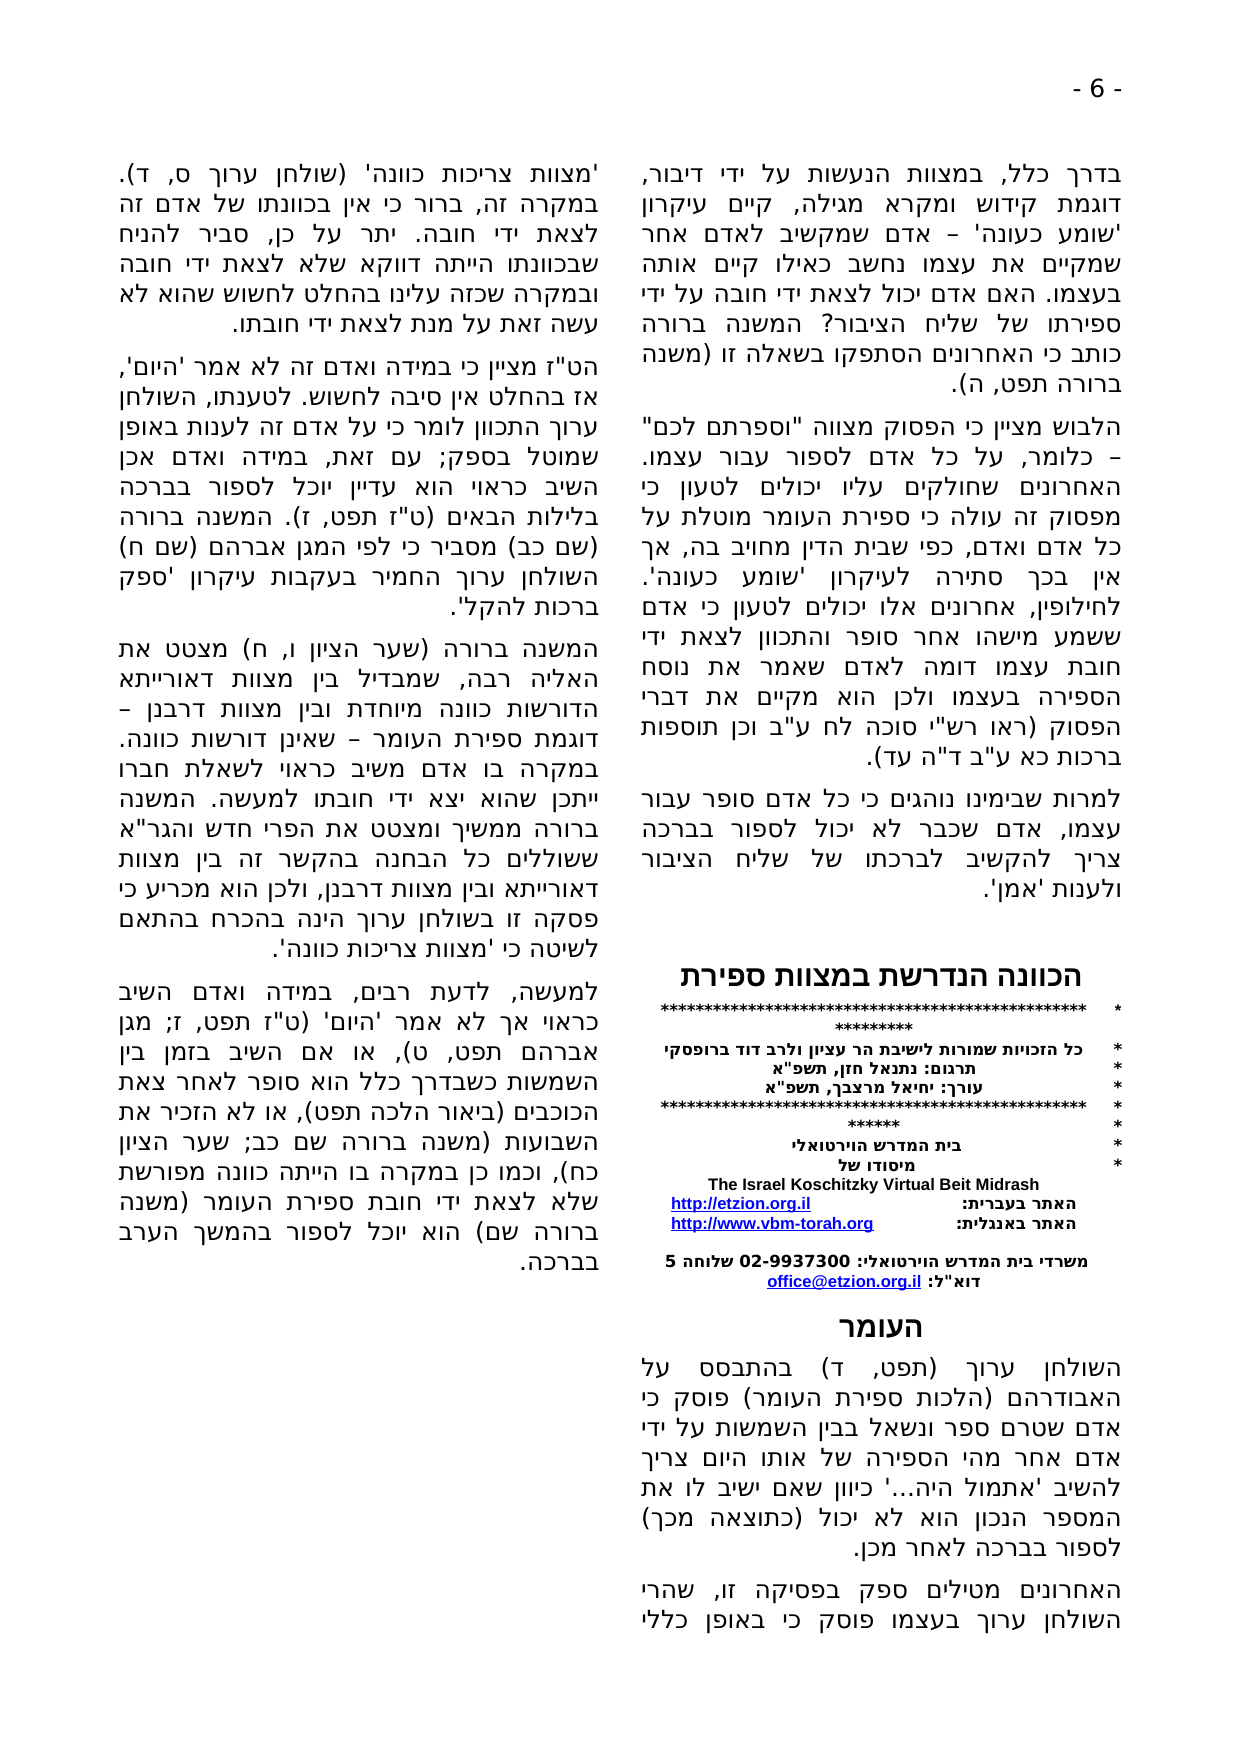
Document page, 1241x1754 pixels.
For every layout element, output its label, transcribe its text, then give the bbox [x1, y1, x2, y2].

text הלבוש מציין כי הפסוק מצווה "וספרתם לכם" – כלומר, על כל אדם לספור עבור עצמו. האחרונים שחולקים עליו יכולים לטעון כי מפסוק זה עולה כי ספירת העומר מוטלת על כל אדם ואדם, כפי שבית הדין מחויב בה, אך אין בכך סתירה לעיקרון 'שומע כעונה'. לחילופין, אחרונים אלו יכולים לטעון כי אדם ששמע מישהו אחר סופר והתכוון לצאת ידי חובת עצמו דומה לאדם שאמר את נוסח הספירה בעצמו ולכן הוא מקיים את דברי הפסוק (ראו רש"י סוכה לח ע"ב וכן תוספות ברכות כא ע"ב ד"ה עד). [641, 411, 1122, 771]
text האחרונים מטילים ספק בפסיקה זו, שהרי השולחן ערוך בעצמו פוסק כי באופן כללי 'מצוות צריכות כוונה' (שולחן ערוך ס, ד). במקרה זה, ברור כי אין בכוונתו של אדם זה לצאת ידי חובה. יתר על כן, סביר להניח שבכוונתו הייתה דווקא שלא לצאת ידי חובה ובמקרה שכזה עלינו בהחלט לחשוש שהוא לא עשה זאת על מנת לצאת ידי חובתו. [118, 159, 599, 339]
text למרות שבימינו נוהגים כי כל אדם סופר עבור עצמו, אדם שכבר לא יכול לספור בברכה צריך להקשיב לברכתו של שליח הציבור ולענות 'אמן'. [641, 784, 1122, 904]
text המשנה ברורה (שער הציון ו, ח) מצטט את האליה רבה, שמבדיל בין מצוות דאורייתא הדורשות כוונה מיוחדת ובין מצוות דרבנן – דוגמת ספירת העומר – שאינן דורשות כוונה. במקרה בו אדם משיב כראוי לשאלת חברו ייתכן שהוא יצא ידי חובתו למעשה. המשנה ברורה ממשיך ומצטט את הפרי חדש והגר"א ששוללים כל הבחנה בהקשר זה בין מצוות דאורייתא ובין מצוות דרבנן, ולכן הוא מכריע כי פסקה זו בשולחן ערוך הינה בהכרח בהתאם לשיטה כי 'מצוות צריכות כוונה'. [118, 634, 599, 964]
text למעשה, לדעת רבים, במידה ואדם השיב כראוי אך לא אמר 'היום' (ט"ז תפט, ז; מגן אברהם תפט, ט), או אם השיב בזמן בין השמשות כשבדרך כלל הוא סופר לאחר צאת הכוכבים (ביאור הלכה תפט), או לא הזכיר את השבועות (משנה ברורה שם כב; שער הציון כח), וכמו כן במקרה בו הייתה כוונה מפורשת שלא לצאת ידי חובת ספירת העומר (משנה ברורה שם) הוא יוכל לספור בהמשך הערב בברכה. [118, 976, 599, 1276]
table_header * [1102, 1001, 1133, 1039]
table_header ********************************************************** [646, 1001, 1102, 1039]
text השולחן ערוך (תפט, ד) בהתבסס על האבודרהם (הלכות ספירת העומר) פוסק כי אדם שטרם ספר ונשאל בבין השמשות על ידי אדם אחר מהי הספירה של אותו היום צריך להשיב 'אתמול היה...' כיוון שאם ישיב לו את המספר הנכון הוא לא יכול (כתוצאה מכך) לספור בברכה לאחר מכן. [641, 1352, 1122, 1562]
text האחרונים מטילים ספק בפסיקה זו, שהרי השולחן ערוך בעצמו פוסק כי באופן כללי 'מצוות צריכות כוונה' (שולחן ערוך ס, ד). במקרה זה, ברור כי אין בכוונתו של אדם זה לצאת ידי חובה. יתר על כן, סביר להניח שבכוונתו הייתה דווקא שלא לצאת ידי חובה ובמקרה שכזה עלינו בהחלט לחשוש שהוא לא עשה זאת על מנת לצאת ידי חובתו. [641, 1575, 1122, 1635]
table_cell כל הזכויות שמורות לישיבת הר עציון ולרב דוד ברופסקי תרגום: נתנאל חזן, תשפ"א עורך: יחיאל מרצבך, תשפ"א ******************************************************* בית המדרש הוירטואלי מיסודו של The Israel Koschitzky Virtual Beit Midrash האתר בעברית: http://etzion.org.il האתר באנגלית: http://www.vbm-torah.org משרדי בית המדרש הוירטואלי: 02-9937300 שלוחה 5 דוא"ל: office@etzion.org.il [646, 1039, 1102, 1310]
text בדרך כלל, במצוות הנעשות על ידי דיבור, דוגמת קידוש ומקרא מגילה, קיים עיקרון 'שומע כעונה' – אדם שמקשיב לאדם אחר שמקיים את עצמו נחשב כאילו קיים אותה בעצמו. האם אדם יכול לצאת ידי חובה על ידי ספירתו של שליח הציבור? המשנה ברורה כותב כי האחרונים הסתפקו בשאלה זו (משנה ברורה תפט, ה). [641, 159, 1122, 399]
table_cell * * * * * * * [1102, 1039, 1133, 1310]
text הט"ז מציין כי במידה ואדם זה לא אמר 'היום', אז בהחלט אין סיבה לחשוש. לטענתו, השולחן ערוך התכוון לומר כי על אדם זה לענות באופן שמוטל בספק; עם זאת, במידה ואדם אכן השיב כראוי הוא עדיין יוכל לספור בברכה בלילות הבאים (ט"ז תפט, ז). המשנה ברורה (שם כב) מסביר כי לפי המגן אברהם (שם ח) השולחן ערוך החמיר בעקבות עיקרון 'ספק ברכות להקל'. [118, 351, 599, 621]
subtitle הכוונה הנדרשת במצוות ספירת העומר [641, 959, 1122, 1344]
